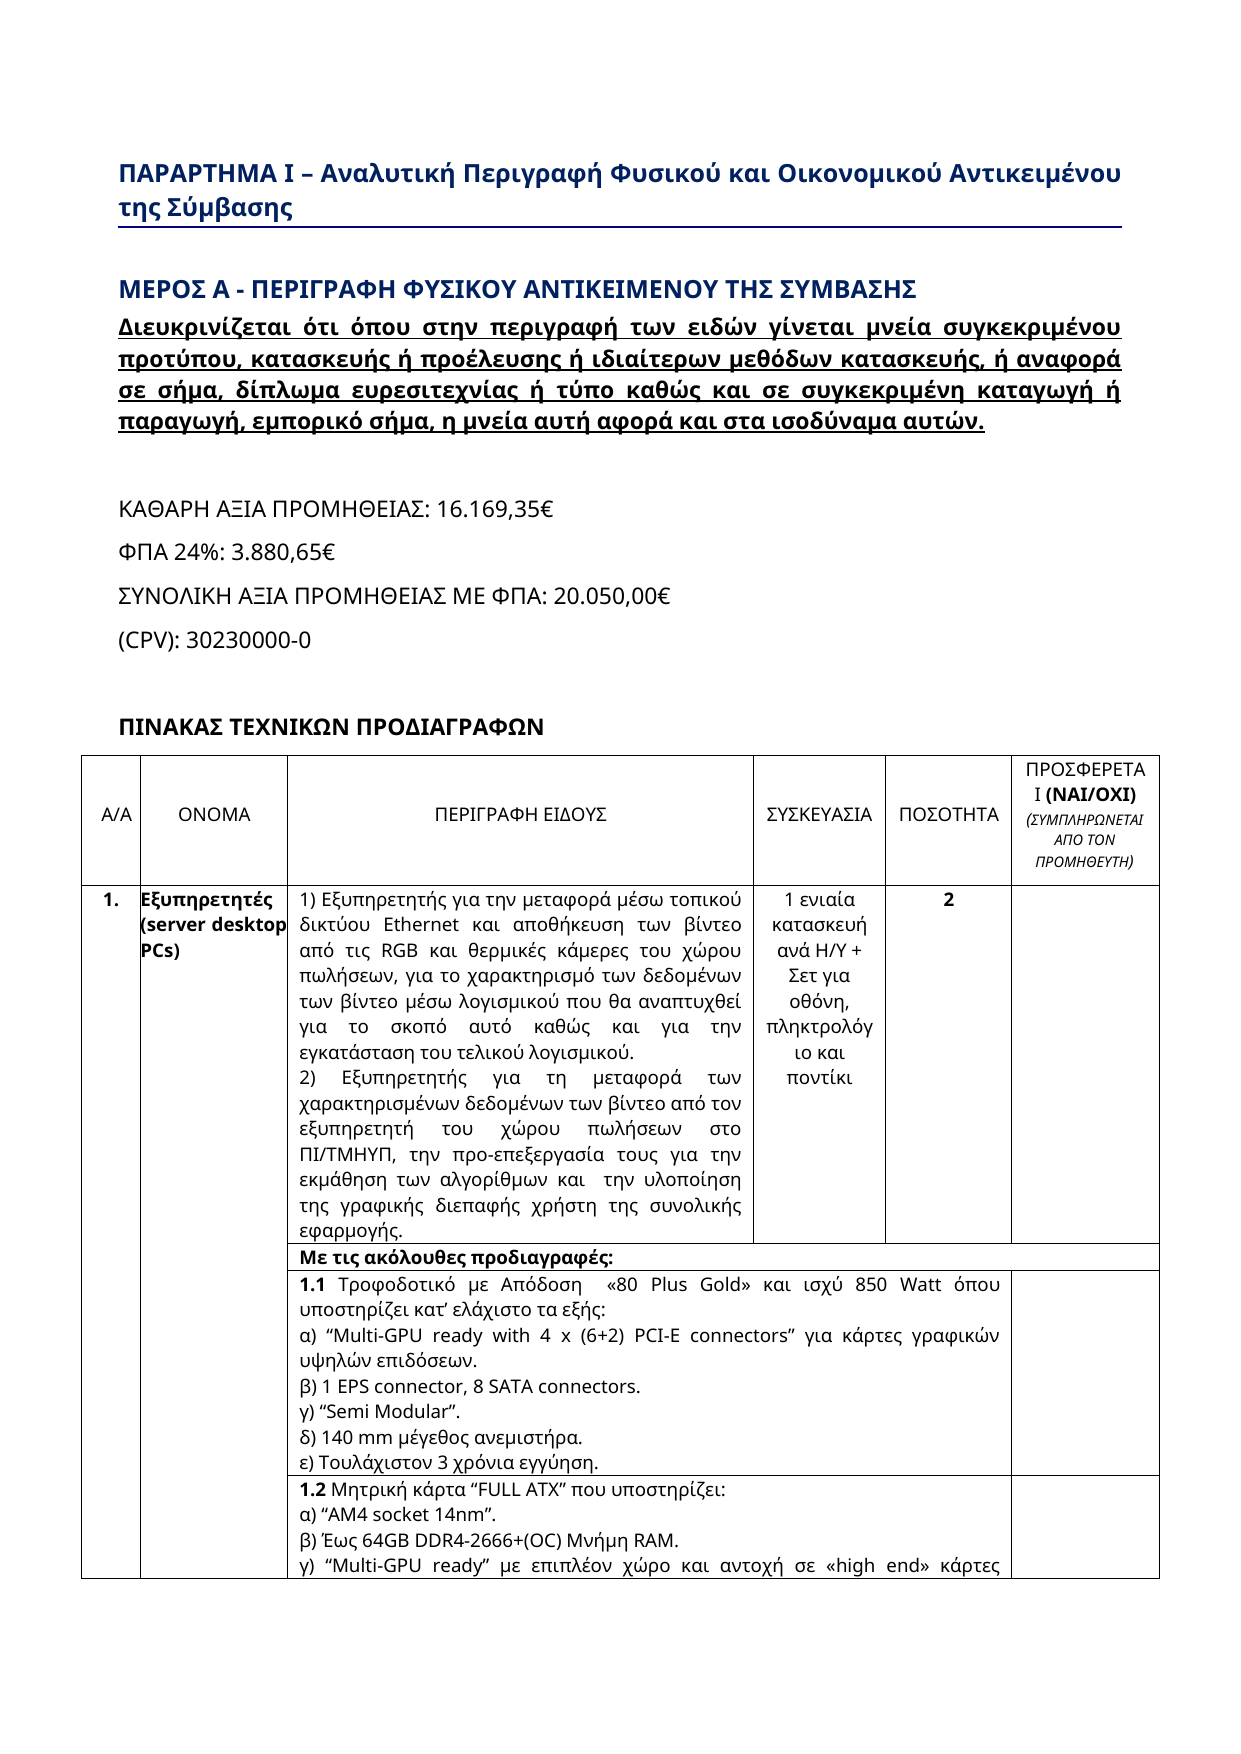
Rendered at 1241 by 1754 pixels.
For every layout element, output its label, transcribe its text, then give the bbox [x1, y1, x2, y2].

text ΦΠΑ 24%: 3.880,65€ [118, 536, 1122, 568]
table_header ΠΟΣΟΤΗΤΑ [886, 756, 1011, 885]
text Διευκρινίζεται ότι όπου στην περιγραφή των ειδών γίνεται μνεία συγκεκριμένου προτύπου, κατασκευής ή προέλευσης ή ιδιαίτερων μεθόδων κατασκευής, ή αναφορά σε σήμα, δίπλωμα ευρεσιτεχνίας ή τύπο καθώς και σε συγκεκριμένη καταγωγή ή παραγωγή, εμπορικό σήμα, η μνεία αυτή αφορά και στα ισοδύναμα αυτών. [118, 339, 1122, 369]
subtitle ΠΑΡΑΡΤΗΜΑ Ι – Αναλυτική Περιγραφή Φυσικού και Οικονομικού Αντικειμένου της Σύμβασης [118, 156, 1122, 226]
table_header ΠΡΟΣΦΕΡΕΤΑΙ (ΝΑΙ/ΟΧΙ) (ΣΥΜΠΛΗΡΩΝΕΤΑΙ ΑΠΟ ΤΟΝ ΠΡΟΜΗΘΕΥΤΗ) [1012, 756, 1159, 885]
table_cell 1 ενιαία κατασκευή ανά H/Y + Σετ για οθόνη, πληκτρολόγιο και ποντίκι [754, 886, 885, 1243]
table_cell 1. [82, 886, 140, 1578]
table_header ΟΝΟΜΑ [141, 756, 287, 885]
text Διευκρινίζεται ότι όπου στην περιγραφή των ειδών γίνεται μνεία συγκεκριμένου προτύπου, κατασκευής ή προέλευσης ή ιδιαίτερων μεθόδων κατασκευής, ή αναφορά σε σήμα, δίπλωμα ευρεσιτεχνίας ή τύπο καθώς και σε συγκεκριμένη καταγωγή ή παραγωγή, εμπορικό σήμα, η μνεία αυτή αφορά και στα ισοδύναμα αυτών. [118, 371, 1122, 436]
text ΠΙΝΑΚΑΣ ΤΕΧΝΙΚΩΝ ΠΡΟΔΙΑΓΡΑΦΩΝ [118, 711, 1122, 743]
table_header ΠΕΡΙΓΡΑΦΗ ΕΙΔΟΥΣ [288, 756, 753, 885]
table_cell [288, 1476, 1011, 1578]
table_cell [1012, 886, 1159, 1243]
text ΜΕΡΟΣ Α - ΠΕΡΙΓΡΑΦΗ ΦΥΣΙΚΟΥ ΑΝΤΙΚΕΙΜΕΝΟΥ ΤΗΣ ΣΥΜΒΑΣΗΣ [118, 271, 1122, 305]
text ΣΥΝΟΛΙΚΗ ΑΞΙΑ ΠΡΟΜΗΘΕΙΑΣ ΜΕ ΦΠΑ: 20.050,00€ [118, 580, 1122, 611]
table_cell [1012, 1476, 1159, 1578]
table_cell Εξυπηρετητές (server desktop PCs) [141, 886, 287, 1578]
table_cell 1.1 Τροφοδοτικό με Απόδοση «80 Plus Gold» και ισχύ 850 Watt όπου υποστηρίζει κατ’ ελάχιστο τα εξής: α) “Multi-GPU ready with 4 x (6+2) PCI-Ε connectors” για κάρτες γραφικών υψηλών επιδόσεων. β) 1 EPS connector, 8 SATA connectors. γ) “Semi Modular”. δ) 140 mm μέγεθος ανεμιστήρα. ε) Τουλάχιστον 3 χρόνια εγγύηση. [288, 1271, 1011, 1475]
table_cell 2 [886, 886, 1011, 1243]
table_cell [1012, 1271, 1159, 1475]
table_cell Με τις ακόλουθες προδιαγραφές: [288, 1244, 1159, 1270]
table_cell 1) Εξυπηρετητής για την μεταφορά μέσω τοπικού δικτύου Ethernet και αποθήκευση των βίντεο από τις RGB και θερμικές κάμερες του χώρου πωλήσεων, για το χαρακτηρισμό των δεδομένων των βίντεο μέσω λογισμικού που θα αναπτυχθεί για το σκοπό αυτό καθώς και για την εγκατάσταση του τελικού λογισμικού. 2) Εξυπηρετητής για τη μεταφορά των χαρακτηρισμένων δεδομένων των βίντεο από τον εξυπηρετητή του χώρου πωλήσεων στο ΠΙ/ΤΜΗΥΠ, την προ-επεξεργασία τους για την εκμάθηση των αλγορίθμων και την υλοποίηση της γραφικής διεπαφής χρήστη της συνολικής εφαρμογής. [288, 886, 753, 1243]
table_header Α/Α [82, 756, 140, 885]
text ΚΑΘΑΡΗ ΑΞΙΑ ΠΡΟΜΗΘΕΙΑΣ: 16.169,35€ [118, 493, 1122, 524]
table_header ΣΥΣΚΕΥΑΣΙΑ [754, 756, 885, 885]
text Διευκρινίζεται ότι όπου στην περιγραφή των ειδών γίνεται μνεία συγκεκριμένου προτύπου, κατασκευής ή προέλευσης ή ιδιαίτερων μεθόδων κατασκευής, ή αναφορά σε σήμα, δίπλωμα ευρεσιτεχνίας ή τύπο καθώς και σε συγκεκριμένη καταγωγή ή παραγωγή, εμπορικό σήμα, η μνεία αυτή αφορά και στα ισοδύναμα αυτών. [118, 311, 1122, 338]
text (CPV): 30230000-0 [118, 624, 1122, 655]
